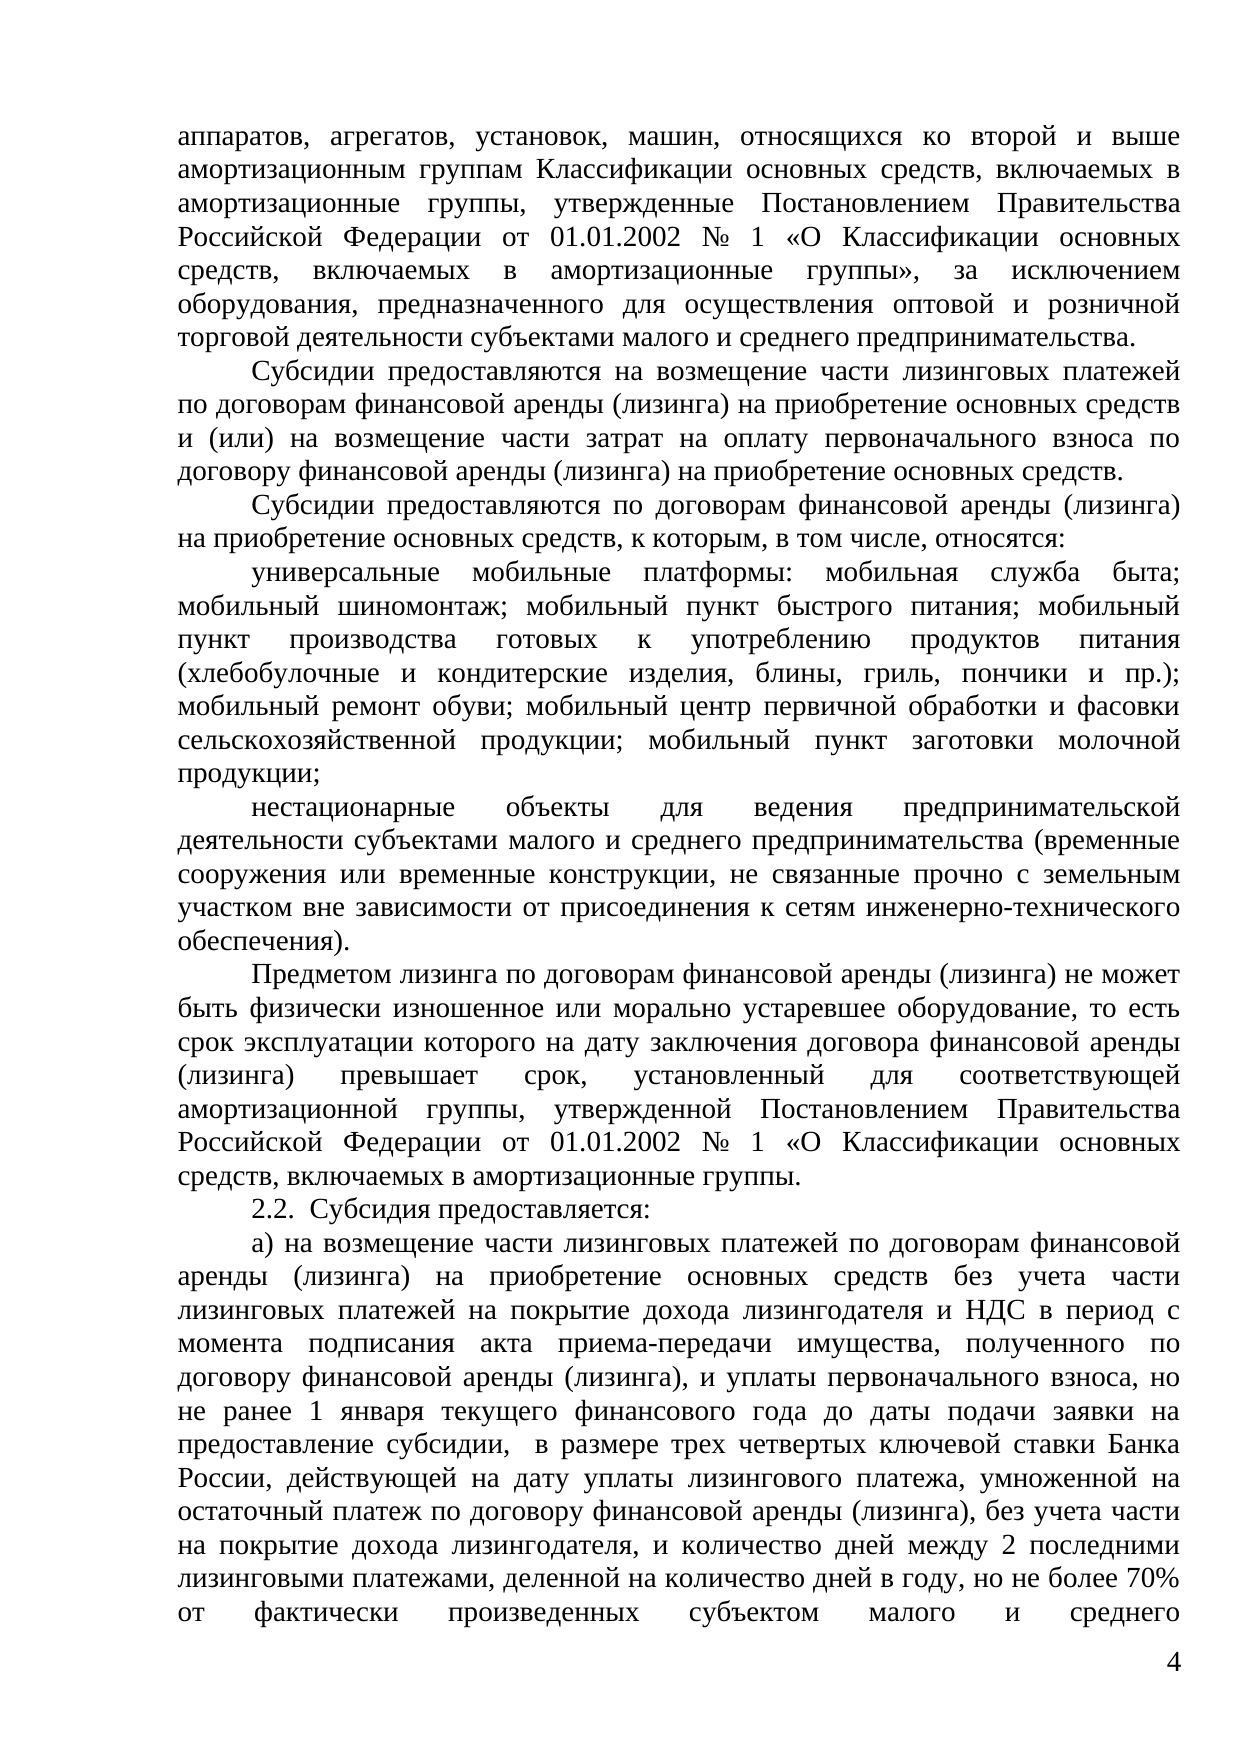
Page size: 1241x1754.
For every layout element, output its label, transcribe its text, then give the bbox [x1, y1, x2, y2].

text Субсидии предоставляются по договорам финансовой аренды (лизинга) на приобретение основных средств, к которым, в том числе, относятся: [177, 487, 1181, 554]
text Предметом лизинга по договорам финансовой аренды (лизинга) не может быть физически изношенное или морально устаревшее оборудование, то есть срок эксплуатации которого на дату заключения договора финансовой аренды (лизинга) превышает срок, установленный для соответствующей амортизационной группы, утвержденной Постановлением Правительства Российской Федерации от 01.01.2002 № 1 «О Классификации основных средств, включаемых в амортизационные группы. [177, 957, 1181, 1191]
text Субсидии предоставляются на возмещение части лизинговых платежей по договорам финансовой аренды (лизинга) на приобретение основных средств и (или) на возмещение части затрат на оплату первоначального взноса по договору финансовой аренды (лизинга) на приобретение основных средств. [177, 353, 1181, 487]
text универсальные мобильные платформы: мобильная служба быта; мобильный шиномонтаж; мобильный пункт быстрого питания; мобильный пункт производства готовых к употреблению продуктов питания (хлебобулочные и кондитерские изделия, блины, гриль, пончики и пр.); мобильный ремонт обуви; мобильный центр первичной обработки и фасовки сельскохозяйственной продукции; мобильный пункт заготовки молочной продукции; [177, 554, 1181, 789]
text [177, 118, 1181, 353]
text 2.2. Субсидия предоставляется: [177, 1191, 1181, 1225]
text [177, 1225, 1181, 1627]
text нестационарные объекты для ведения предпринимательской деятельности субъектами малого и среднего предпринимательства (временные сооружения или временные конструкции, не связанные прочно с земельным участком вне зависимости от присоединения к сетям инженерно-технического обеспечения). [177, 789, 1181, 957]
